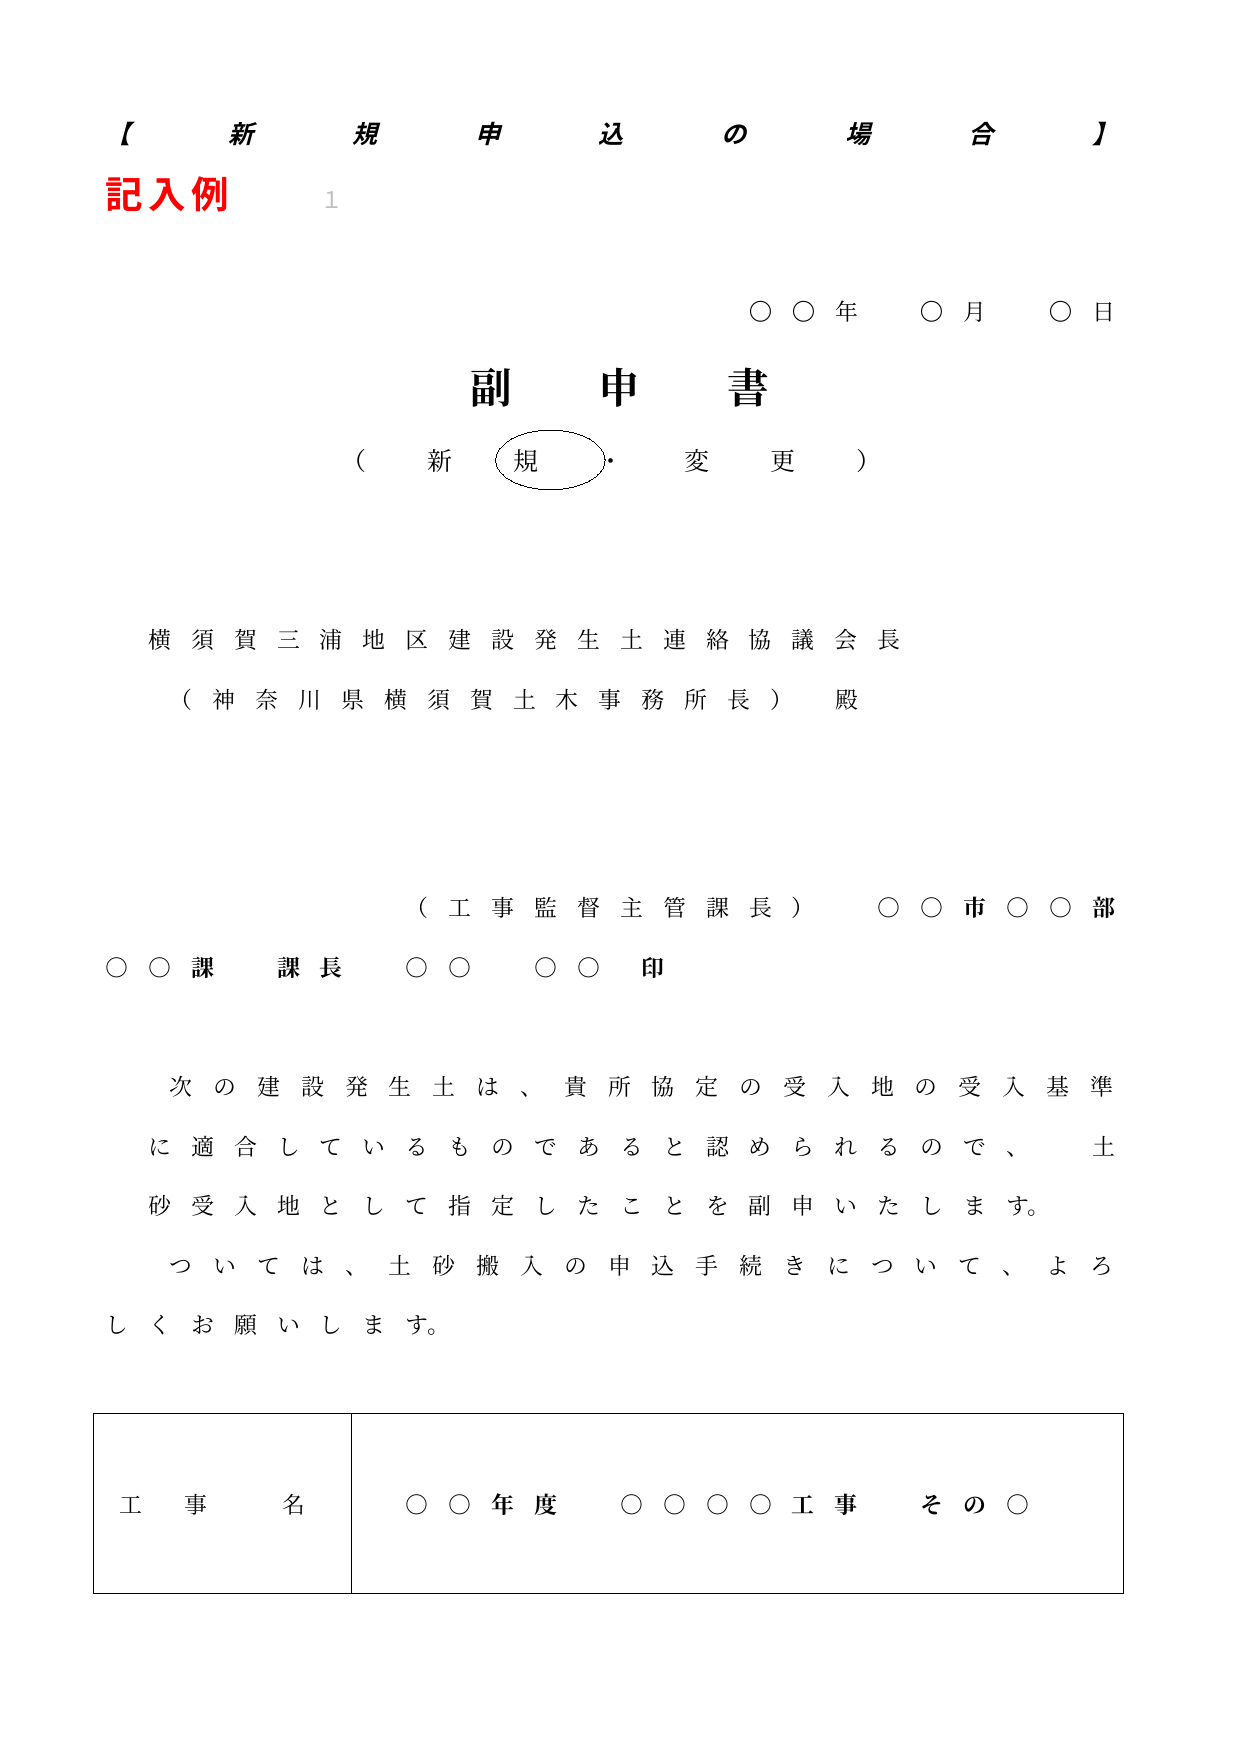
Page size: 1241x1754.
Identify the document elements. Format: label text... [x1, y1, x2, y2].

text （神奈川県横須賀土木事務所長） 殿 [105, 668, 1135, 728]
text （工事監督主管課長） ○○市○○部○○課 課長 ○○ ○○ 印 [105, 877, 1135, 996]
table_header 工事名 [94, 1414, 351, 1593]
text 【新規申込の場合】 記入例 １ [105, 102, 1135, 222]
text （ 新 規 ・ 変 更 ） [105, 430, 1135, 490]
text 次の建設発生土は、貴所協定の受入地の受入基準に適合しているものであると認められるので、 土砂受入地として指定したことを副申いたします。 [128, 1056, 1135, 1234]
text 横須賀三浦地区建設発生土連絡協議会長 [105, 609, 1135, 668]
table_header ○○年度 ○○○○工事 その○ [352, 1414, 1123, 1593]
text 副 申 書 [105, 341, 1135, 430]
text 〇〇年 〇月 〇日 [105, 251, 1135, 341]
text ついては、土砂搬入の申込手続きについて、よろしくお願いします。 [105, 1234, 1135, 1354]
